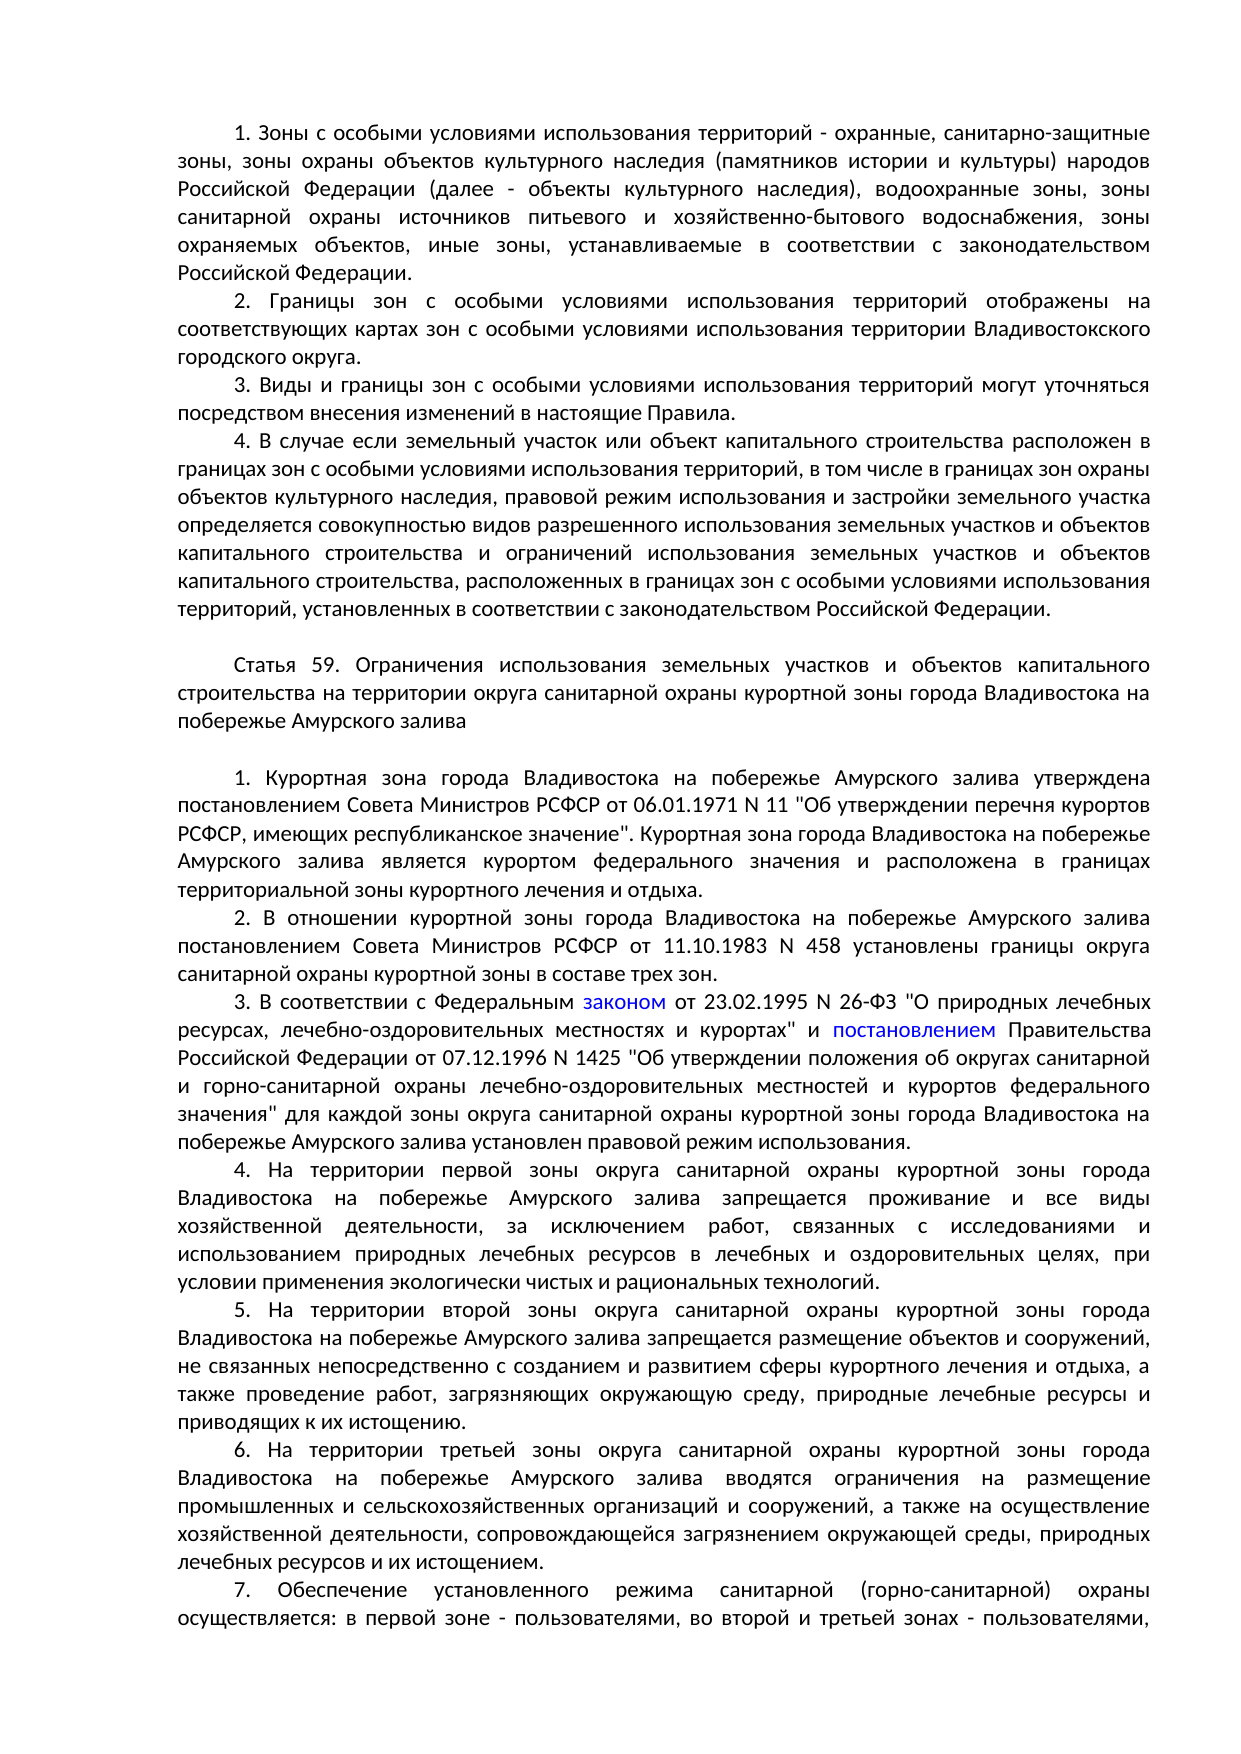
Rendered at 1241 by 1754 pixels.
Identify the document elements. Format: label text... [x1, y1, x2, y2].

text 6. На территории третьей зоны округа санитарной охраны курортной зоны города Владивостока на побережье Амурского залива вводятся ограничения на размещение промышленных и сельскохозяйственных организаций и сооружений, а также на осуществление хозяйственной деятельности, сопровождающейся загрязнением окружающей среды, природных лечебных ресурсов и их истощением. [177, 1435, 1152, 1575]
text 4. В случае если земельный участок или объект капитального строительства расположен в границах зон с особыми условиями использования территорий, в том числе в границах зон охраны объектов культурного наследия, правовой режим использования и застройки земельного участка определяется совокупностью видов разрешенного использования земельных участков и объектов капитального строительства и ограничений использования земельных участков и объектов капитального строительства, расположенных в границах зон с особыми условиями использования территорий, установленных в соответствии с законодательством Российской Федерации. [177, 426, 1152, 622]
text 4. На территории первой зоны округа санитарной охраны курортной зоны города Владивостока на побережье Амурского залива запрещается проживание и все виды хозяйственной деятельности, за исключением работ, связанных с исследованиями и использованием природных лечебных ресурсов в лечебных и оздоровительных целях, при условии применения экологически чистых и рациональных технологий. [177, 1155, 1152, 1295]
text Статья 59. Ограничения использования земельных участков и объектов капитального строительства на территории округа санитарной охраны курортной зоны города Владивостока на побережье Амурского залива [177, 651, 1152, 734]
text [177, 1575, 1152, 1631]
text 2. Границы зон с особыми условиями использования территорий отображены на соответствующих картах зон с особыми условиями использования территории Владивостокского городского округа. [177, 286, 1152, 370]
text 3. Виды и границы зон с особыми условиями использования территорий могут уточняться посредством внесения изменений в настоящие Правила. [177, 370, 1152, 426]
text 3. В соответствии с Федеральным законом от 23.02.1995 N 26-ФЗ "О природных лечебных ресурсах, лечебно-оздоровительных местностях и курортах" и постановлением Правительства Российской Федерации от 07.12.1996 N 1425 "Об утверждении положения об округах санитарной и горно-санитарной охраны лечебно-оздоровительных местностей и курортов федерального значения" для каждой зоны округа санитарной охраны курортной зоны города Владивостока на побережье Амурского залива установлен правовой режим использования. [177, 987, 1152, 1155]
text 1. Зоны с особыми условиями использования территорий - охранные, санитарно-защитные зоны, зоны охраны объектов культурного наследия (памятников истории и культуры) народов Российской Федерации (далее - объекты культурного наследия), водоохранные зоны, зоны санитарной охраны источников питьевого и хозяйственно-бытового водоснабжения, зоны охраняемых объектов, иные зоны, устанавливаемые в соответствии с законодательством Российской Федерации. [177, 118, 1152, 286]
text 1. Курортная зона города Владивостока на побережье Амурского залива утверждена постановлением Совета Министров РСФСР от 06.01.1971 N 11 "Об утверждении перечня курортов РСФСР, имеющих республиканское значение". Курортная зона города Владивостока на побережье Амурского залива является курортом федерального значения и расположена в границах территориальной зоны курортного лечения и отдыха. [177, 763, 1152, 903]
text 2. В отношении курортной зоны города Владивостока на побережье Амурского залива постановлением Совета Министров РСФСР от 11.10.1983 N 458 установлены границы округа санитарной охраны курортной зоны в составе трех зон. [177, 903, 1152, 987]
text 5. На территории второй зоны округа санитарной охраны курортной зоны города Владивостока на побережье Амурского залива запрещается размещение объектов и сооружений, не связанных непосредственно с созданием и развитием сферы курортного лечения и отдыха, а также проведение работ, загрязняющих окружающую среду, природные лечебные ресурсы и приводящих к их истощению. [177, 1295, 1152, 1435]
